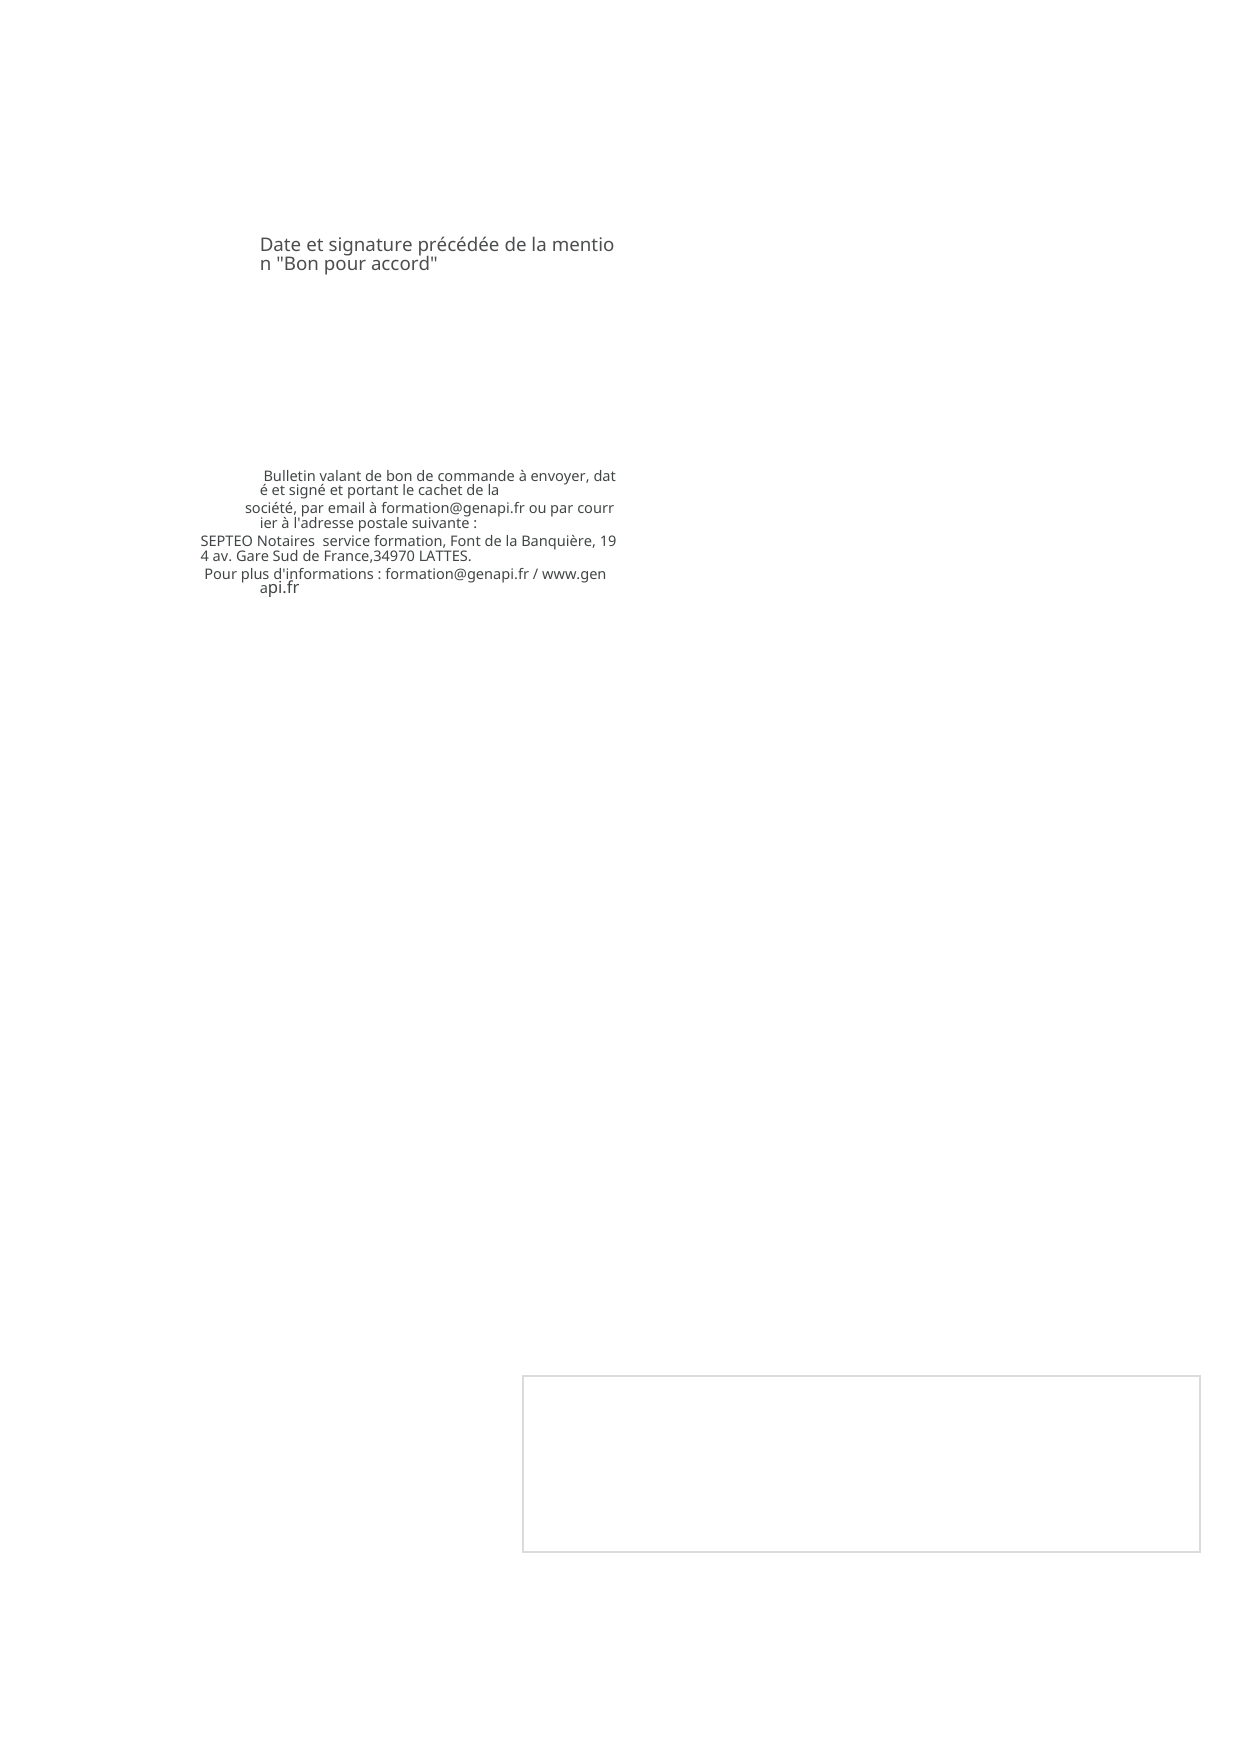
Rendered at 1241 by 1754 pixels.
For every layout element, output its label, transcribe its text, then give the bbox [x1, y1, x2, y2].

text société, par email à formation@genapi.fr ou par courrier à l'adresse postale suivante : [245, 502, 617, 531]
text SEPTEO Notaires service formation, Font de la Banquière, 194 av. Gare Sud de France,34970 LATTES. [200, 534, 617, 564]
text Date et signature précédée de la mention "Bon pour accord" [259, 236, 617, 274]
text Pour plus d'informations : formation@genapi.fr / www.genapi.fr [200, 567, 617, 597]
text Bulletin valant de bon de commande à envoyer, daté et signé et portant le cachet de la [259, 469, 617, 499]
